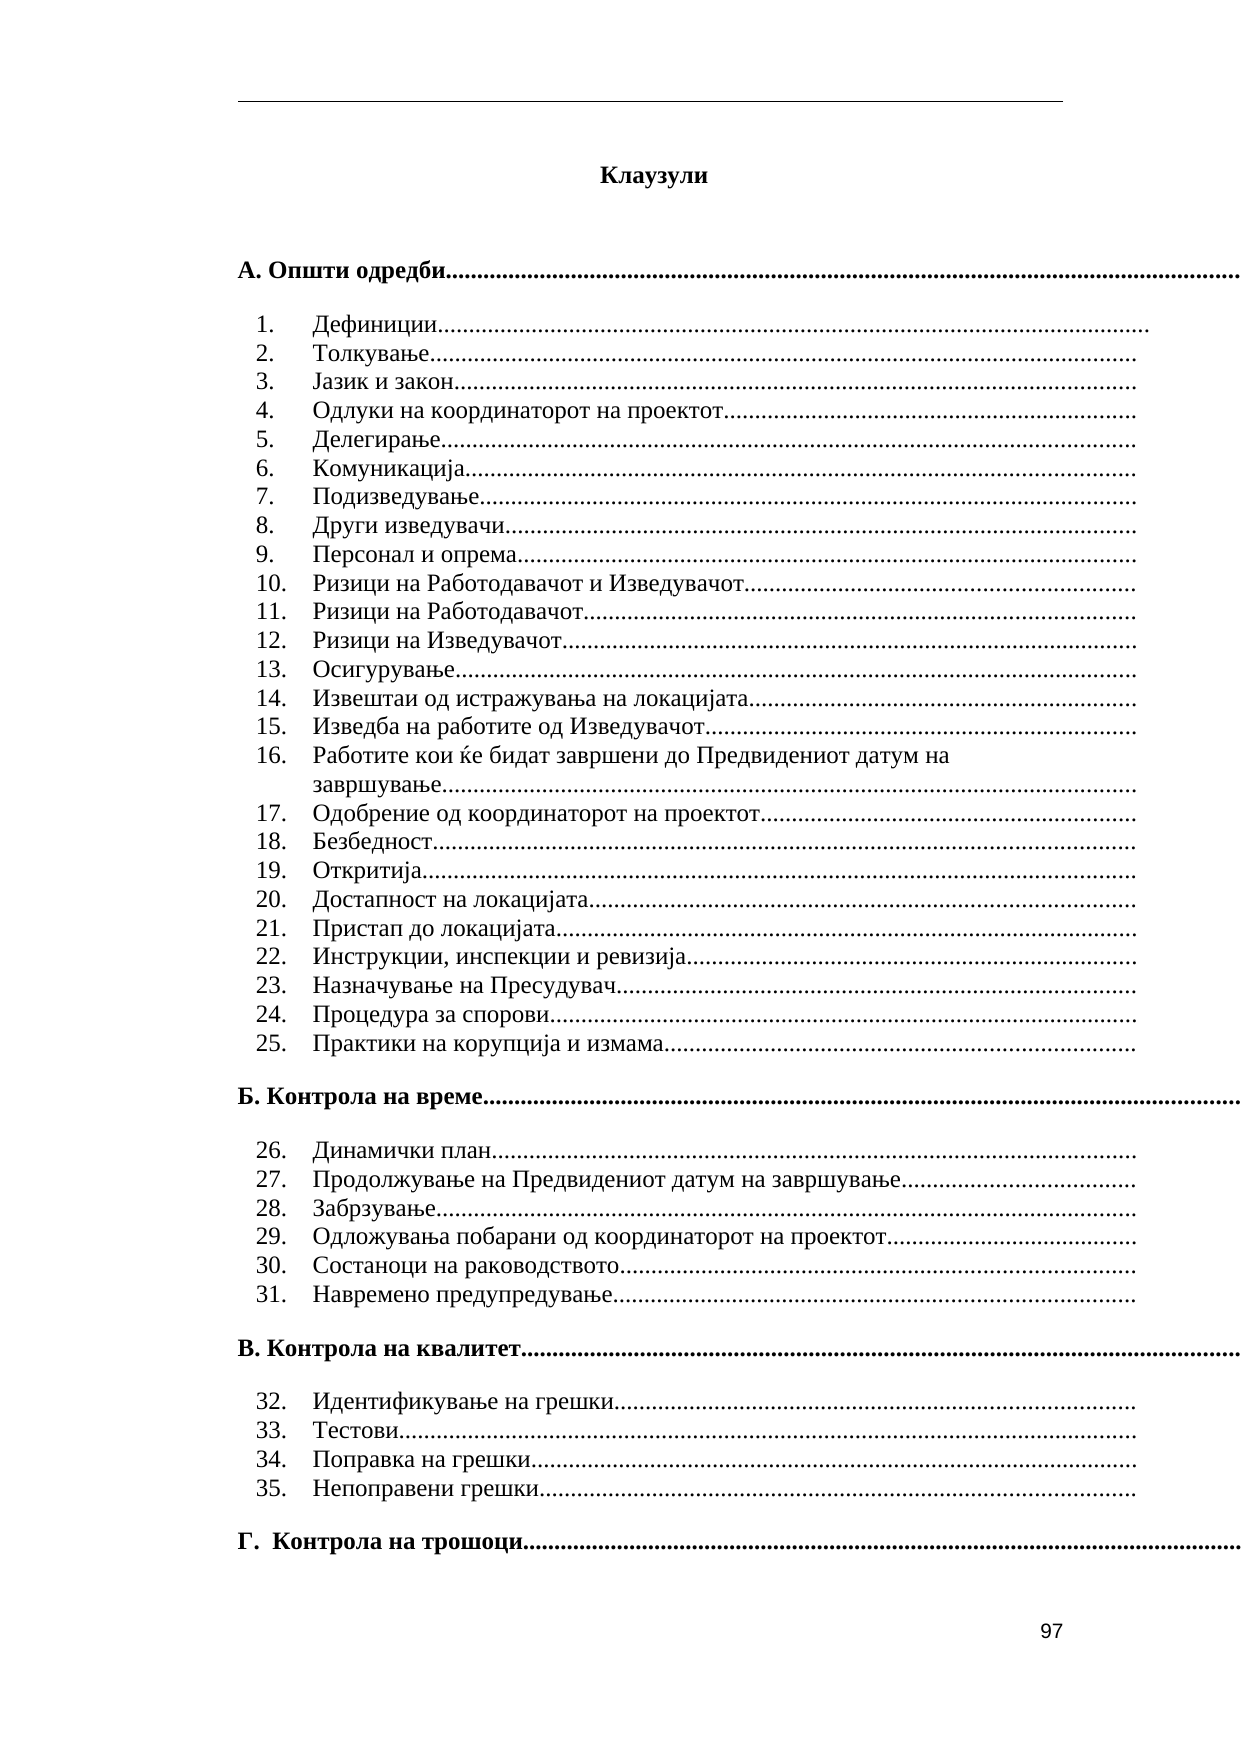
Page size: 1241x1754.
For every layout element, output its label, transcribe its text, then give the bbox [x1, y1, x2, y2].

text 7. Подизведување 103 [256, 481, 1063, 510]
text 20. Достапност на локацијата 107 [256, 884, 1063, 913]
text 28. Забрзување 110 [256, 1193, 1063, 1221]
text В. Контрола на квалитет 111 [237, 1333, 1063, 1361]
text 6. Комуникација 103 [256, 453, 1063, 481]
text 11. Ризици на Работодавачот 104 [256, 596, 1063, 625]
text 23. Назначување на Пресудувач 107 [256, 970, 1063, 999]
text 4. Одлуки на координаторот на проектот 103 [256, 395, 1063, 424]
text 10. Ризици на Работодавачот и Изведувачот 104 [256, 568, 1063, 596]
text 15. Изведба на работите од Изведувачот 106 [256, 711, 1063, 740]
text 16. Работите кои ќе бидат завршени до Предвидениот датум на завршување 106 [256, 740, 1063, 798]
text 32. Идентификување на грешки 111 [256, 1386, 1063, 1415]
text 24. Процедура за спорови 108 [256, 999, 1063, 1028]
text 26. Динамички план 109 [256, 1135, 1063, 1164]
text 8. Други изведувачи 103 [256, 510, 1063, 539]
text 29. Одложувања побарани од координаторот на проектот 110 [256, 1221, 1063, 1250]
text 2. Толкување 102 [256, 338, 1063, 366]
text 19. Откритија 106 [256, 855, 1063, 884]
text A. Општи одредби 99 [237, 255, 1063, 284]
text 17. Одобрение од координаторот на проектот 106 [256, 798, 1063, 826]
text Б. Контрола на време 109 [237, 1081, 1063, 1110]
text 5. Делегирање 103 [256, 424, 1063, 453]
text 35. Непоправени грешки 111 [256, 1473, 1063, 1501]
text 21. Пристап до локацијата 107 [256, 913, 1063, 941]
text 33. Тестови 111 [256, 1415, 1063, 1444]
text 13. Осигурување 105 [256, 654, 1063, 683]
text 3. Јазик и закон 102 [256, 366, 1063, 395]
subtitle Клаузули [275, 160, 1033, 189]
text 1. Дефиниции 99 [256, 309, 1063, 338]
text Г. Контрола на трошоци 111 [237, 1526, 1063, 1555]
text 14. Извештаи од истражувања на локацијата 106 [256, 683, 1063, 711]
text 9. Персонал и опрема 104 [256, 539, 1063, 568]
text 22. Инструкции, инспекции и ревизија 107 [256, 941, 1063, 970]
text 12. Ризици на Изведувачот 105 [256, 625, 1063, 654]
text 34. Поправка на грешки 111 [256, 1444, 1063, 1473]
text 30. Состаноци на раководството 110 [256, 1250, 1063, 1279]
text 25. Практики на корупција и измама 108 [256, 1028, 1063, 1056]
text 18. Безбедност 106 [256, 826, 1063, 855]
text 31. Навремено предупредување 110 [256, 1279, 1063, 1308]
text 27. Продолжување на Предвидениот датум на завршување 109 [256, 1164, 1063, 1193]
